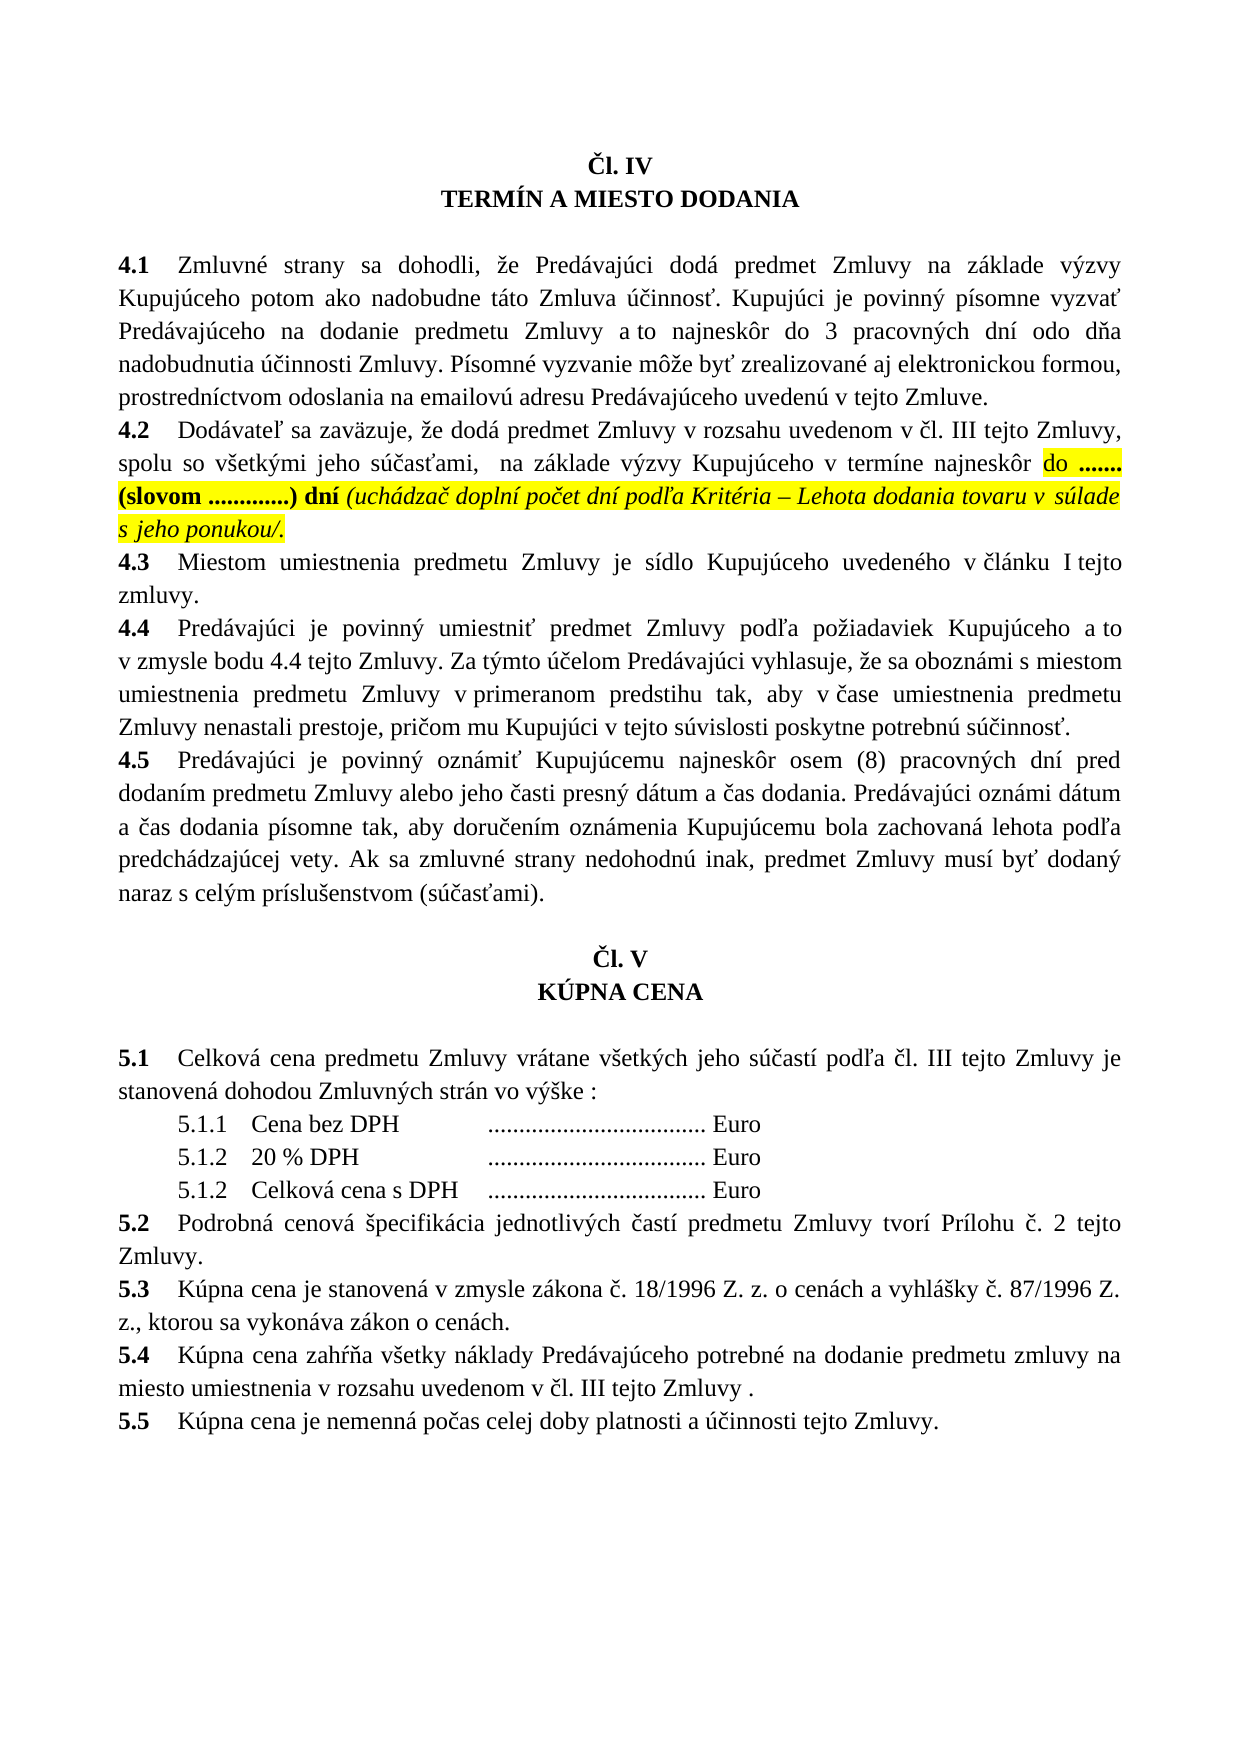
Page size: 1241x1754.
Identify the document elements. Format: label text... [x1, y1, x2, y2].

text 5.3 Kúpna cena je stanovená v zmysle zákona č. 18/1996 Z. z. o cenách a vyhlášky č. 87/1996 Z. z., ktorou sa vykonáva zákon o cenách. [118, 1274, 1122, 1336]
text 4.3 Miestom umiestnenia predmetu Zmluvy je sídlo Kupujúceho uvedeného v článku I tejto zmluvy. [118, 547, 1122, 609]
text 4.1 Zmluvné strany sa dohodli, že Predávajúci dodá predmet Zmluvy na základe výzvy Kupujúceho potom ako nadobudne táto Zmluva účinnosť. Kupujúci je povinný písomne vyzvať Predávajúceho na dodanie predmetu Zmluvy a to najneskôr do 3 pracovných dní odo dňa nadobudnutia účinnosti Zmluvy. Písomné vyzvanie môže byť zrealizované aj elektronickou formou, prostredníctvom odoslania na emailovú adresu Predávajúceho uvedenú v tejto Zmluve. [118, 250, 1122, 411]
text 4.4 Predávajúci je povinný umiestniť predmet Zmluvy podľa požiadaviek Kupujúceho a to v zmysle bodu 4.4 tejto Zmluvy. Za týmto účelom Predávajúci vyhlasuje, že sa oboznámi s miestom umiestnenia predmetu Zmluvy v primeranom predstihu tak, aby v čase umiestnenia predmetu Zmluvy nenastali prestoje, pričom mu Kupujúci v tejto súvislosti poskytne potrebnú súčinnosť. [118, 613, 1122, 741]
text 5.1 Celková cena predmetu Zmluvy vrátane všetkých jeho súčastí podľa čl. III tejto Zmluvy je stanovená dohodou Zmluvných strán vo výške : [118, 1043, 1122, 1104]
text TERMÍN A MIESTO DODANIA [118, 184, 1122, 213]
text Čl. IV [118, 151, 1122, 180]
text 4.5 Predávajúci je povinný oznámiť Kupujúcemu najneskôr osem (8) pracovných dní pred dodaním predmetu Zmluvy alebo jeho časti presný dátum a čas dodania. Predávajúci oznámi dátum a čas dodania písomne tak, aby doručením oznámenia Kupujúcemu bola zachovaná lehota podľa predchádzajúcej vety. Ak sa zmluvné strany nedohodnú inak, predmet Zmluvy musí byť dodaný naraz s celým príslušenstvom (súčasťami). [118, 746, 1122, 906]
text 5.2 Podrobná cenová špecifikácia jednotlivých častí predmetu Zmluvy tvorí Prílohu č. 2 tejto Zmluvy. [118, 1208, 1122, 1269]
text 5.1.2 20 % DPH ................................... Euro [118, 1142, 1122, 1171]
text 4.2 Dodávateľ sa zaväzuje, že dodá predmet Zmluvy v rozsahu uvedenom v čl. III tejto Zmluvy, spolu so všetkými jeho súčasťami, na základe výzvy Kupujúceho v termíne najneskôr do ....... (slovom .............) dní (uchádzač doplní počet dní podľa Kritéria – Lehota dodania tovaru v súlade s jeho ponukou/. [118, 415, 1122, 543]
text Čl. V [118, 944, 1122, 972]
text 5.1.1 Cena bez DPH ................................... Euro [118, 1109, 1122, 1137]
text 5.1.2 Celková cena s DPH ................................... Euro [118, 1175, 1122, 1203]
text 5.4 Kúpna cena zahŕňa všetky náklady Predávajúceho potrebné na dodanie predmetu zmluvy na miesto umiestnenia v rozsahu uvedenom v čl. III tejto Zmluvy . [118, 1340, 1122, 1402]
text KÚPNA CENA [118, 977, 1122, 1005]
text 5.5 Kúpna cena je nemenná počas celej doby platnosti a účinnosti tejto Zmluvy. [118, 1406, 1122, 1435]
